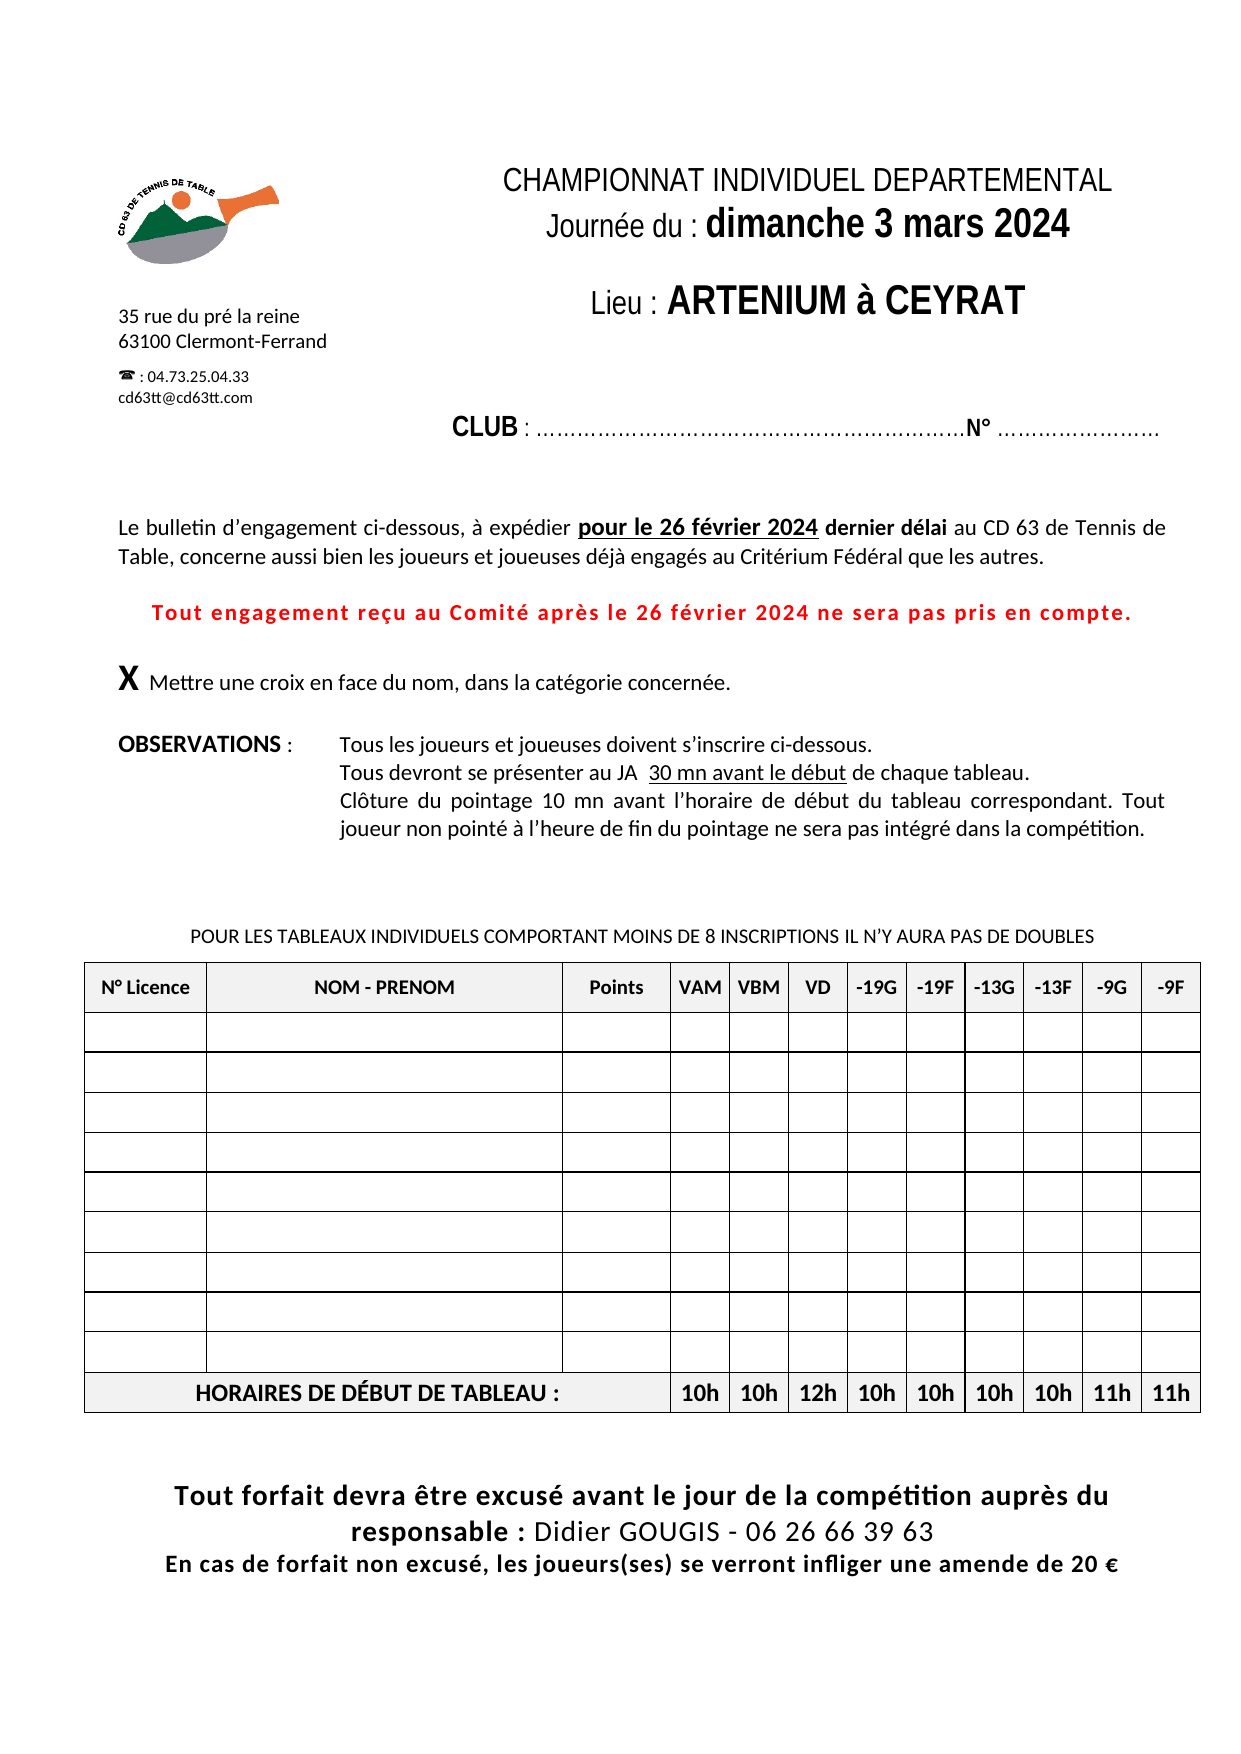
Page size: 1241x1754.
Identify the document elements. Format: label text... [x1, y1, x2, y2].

table_cell [907, 1293, 964, 1331]
table_cell [1024, 1332, 1082, 1372]
table_cell [563, 1133, 670, 1171]
table_cell [207, 1093, 562, 1132]
table_cell [563, 1293, 670, 1331]
text X Mettre une croix en face du nom, dans la catégorie concernée. [118, 654, 1167, 700]
table_cell [207, 1133, 562, 1171]
table_cell [207, 1212, 562, 1252]
table_cell [848, 1293, 906, 1331]
table_cell [966, 1332, 1023, 1372]
table_cell [1142, 1253, 1200, 1291]
table_cell [207, 1013, 562, 1051]
table_cell [1142, 1093, 1200, 1132]
text cd63tt@cd63tt.com [118, 387, 1167, 407]
text Tous devront se présenter au JA 30 mn avant le début de chaque tableau. [118, 758, 1167, 787]
table_cell [966, 1093, 1023, 1132]
table_cell [563, 1253, 670, 1291]
table_cell [848, 1053, 906, 1092]
table_cell [1142, 1293, 1200, 1331]
table_header Points [563, 963, 670, 1012]
table_header VD [789, 963, 847, 1012]
table_cell [671, 1212, 729, 1252]
table_cell [1024, 1173, 1082, 1211]
table_cell [848, 1212, 906, 1252]
table_cell [907, 1133, 964, 1171]
table_cell [730, 1212, 788, 1252]
table_cell [966, 1293, 1023, 1331]
table_cell 12h [789, 1373, 847, 1412]
table_header VBM [730, 963, 788, 1012]
table_cell [1142, 1173, 1200, 1211]
table_header -19F [907, 963, 964, 1012]
table_cell [85, 1212, 206, 1252]
table_cell [730, 1133, 788, 1171]
table_cell [563, 1013, 670, 1051]
table_cell [848, 1332, 906, 1372]
table_cell [730, 1053, 788, 1092]
table_cell [671, 1173, 729, 1211]
table_cell [848, 1253, 906, 1291]
table_cell 10h [671, 1373, 729, 1412]
text OBSERVATIONS : Tous les joueurs et joueuses doivent s’inscrire ci-dessous. [118, 728, 1167, 758]
table_cell [966, 1212, 1023, 1252]
table_cell [207, 1053, 562, 1092]
table_cell [671, 1293, 729, 1331]
table_cell [1142, 1053, 1200, 1092]
table_header N° Licence [85, 963, 206, 1012]
text Tout forfait devra être excusé avant le jour de la compétition auprès du responsable : Didier GOUGIS - 06 26 66 39 63 [118, 1477, 1167, 1548]
table_cell [848, 1013, 906, 1051]
table_cell [207, 1332, 562, 1372]
table_cell [789, 1212, 847, 1252]
table_cell [671, 1013, 729, 1051]
table_cell [1083, 1013, 1141, 1051]
table_cell [671, 1053, 729, 1092]
table_cell [563, 1173, 670, 1211]
table_cell [671, 1332, 729, 1372]
text Le bulletin d’engagement ci-dessous, à expédier pour le 26 février 2024 dernier délai au CD 63 de Tennis de Table, concerne aussi bien les joueurs et joueuses déjà engagés au Critérium Fédéral que les autres. [118, 512, 1167, 570]
text 63100 Clermont-Ferrand [118, 329, 1167, 354]
table_cell [848, 1093, 906, 1132]
table_cell [730, 1173, 788, 1211]
table_cell [789, 1293, 847, 1331]
text 35 rue du pré la reine [118, 303, 1167, 329]
table_cell [1024, 1093, 1082, 1132]
table_cell [907, 1053, 964, 1092]
table_cell [85, 1253, 206, 1291]
table_cell [671, 1093, 729, 1132]
table_cell [85, 1133, 206, 1171]
table_cell [789, 1053, 847, 1092]
text Tout engagement reçu au Comité après le 26 février 2024 ne sera pas pris en compte. [118, 598, 1167, 626]
table_cell [207, 1173, 562, 1211]
table_cell [563, 1093, 670, 1132]
table_cell [85, 1332, 206, 1372]
table_cell [1083, 1173, 1141, 1211]
table_cell [85, 1053, 206, 1092]
table_cell [1083, 1253, 1141, 1291]
table_header -9F [1142, 963, 1200, 1012]
table_cell [907, 1332, 964, 1372]
table_cell [1142, 1212, 1200, 1252]
table_cell [1083, 1332, 1141, 1372]
picture [118, 179, 279, 264]
table_cell [1083, 1133, 1141, 1171]
table_cell [966, 1173, 1023, 1211]
table_cell 10h [848, 1373, 906, 1412]
table_cell 10h [1024, 1373, 1082, 1412]
table_cell [789, 1173, 847, 1211]
table_cell [85, 1093, 206, 1132]
table_cell [1142, 1332, 1200, 1372]
table_cell [563, 1053, 670, 1092]
table_cell [848, 1173, 906, 1211]
table_cell [907, 1253, 964, 1291]
table_cell [730, 1093, 788, 1132]
table_cell [730, 1253, 788, 1291]
table_cell [1024, 1212, 1082, 1252]
table_cell [907, 1173, 964, 1211]
table_cell [671, 1133, 729, 1171]
table_cell [1024, 1133, 1082, 1171]
table_cell [1024, 1053, 1082, 1092]
table_cell [1083, 1093, 1141, 1132]
text Clôture du pointage 10 mn avant l’horaire de début du tableau correspondant. Tout joueur non pointé à l’heure de fin du pointage ne sera pas intégré dans la compétition. [340, 787, 1167, 843]
table_cell [1142, 1013, 1200, 1051]
table_cell [207, 1293, 562, 1331]
table_cell [563, 1332, 670, 1372]
table_cell [671, 1253, 729, 1291]
table_header -19G [848, 963, 906, 1012]
table_cell 10h [907, 1373, 964, 1412]
text : 04.73.25.04.33 [118, 367, 1167, 387]
table_cell [907, 1212, 964, 1252]
table_cell [789, 1332, 847, 1372]
table_cell [789, 1253, 847, 1291]
table_cell [966, 1133, 1023, 1171]
table_cell [207, 1253, 562, 1291]
table_cell [907, 1093, 964, 1132]
table_cell [966, 1013, 1023, 1051]
table_header VAM [671, 963, 729, 1012]
table_header -13G [966, 963, 1023, 1012]
table_cell [1083, 1053, 1141, 1092]
table_cell [730, 1332, 788, 1372]
table_cell [1083, 1212, 1141, 1252]
table_cell [966, 1253, 1023, 1291]
table_cell HORAIRES DE DÉBUT DE TABLEAU : [85, 1373, 670, 1412]
table_cell 10h [730, 1373, 788, 1412]
table_cell [1083, 1293, 1141, 1331]
table_cell [730, 1013, 788, 1051]
table_cell 11h [1083, 1373, 1141, 1412]
table_header -13F [1024, 963, 1082, 1012]
table_cell [789, 1093, 847, 1132]
table_header NOM - PRENOM [207, 963, 562, 1012]
table_cell [789, 1133, 847, 1171]
table_cell [1024, 1013, 1082, 1051]
table_cell [1024, 1293, 1082, 1331]
table_cell [85, 1173, 206, 1211]
table_cell [1142, 1133, 1200, 1171]
table_cell [966, 1053, 1023, 1092]
table_header -9G [1083, 963, 1141, 1012]
table_cell [789, 1013, 847, 1051]
table_cell [730, 1293, 788, 1331]
table_cell [85, 1013, 206, 1051]
table_cell [1024, 1253, 1082, 1291]
table_cell [848, 1133, 906, 1171]
text En cas de forfait non excusé, les joueurs(ses) se verront infliger une amende de 20 € [118, 1548, 1167, 1579]
table_cell [85, 1293, 206, 1331]
table_cell 10h [966, 1373, 1023, 1412]
table_cell [563, 1212, 670, 1252]
table_cell [907, 1013, 964, 1051]
subtitle POUR LES TABLEAUX INDIVIDUELS COMPORTANT MOINS DE 8 INSCRIPTIONS IL N’Y AURA PAS DE DOUBLES [118, 924, 1167, 949]
table_cell 11h [1142, 1373, 1200, 1412]
